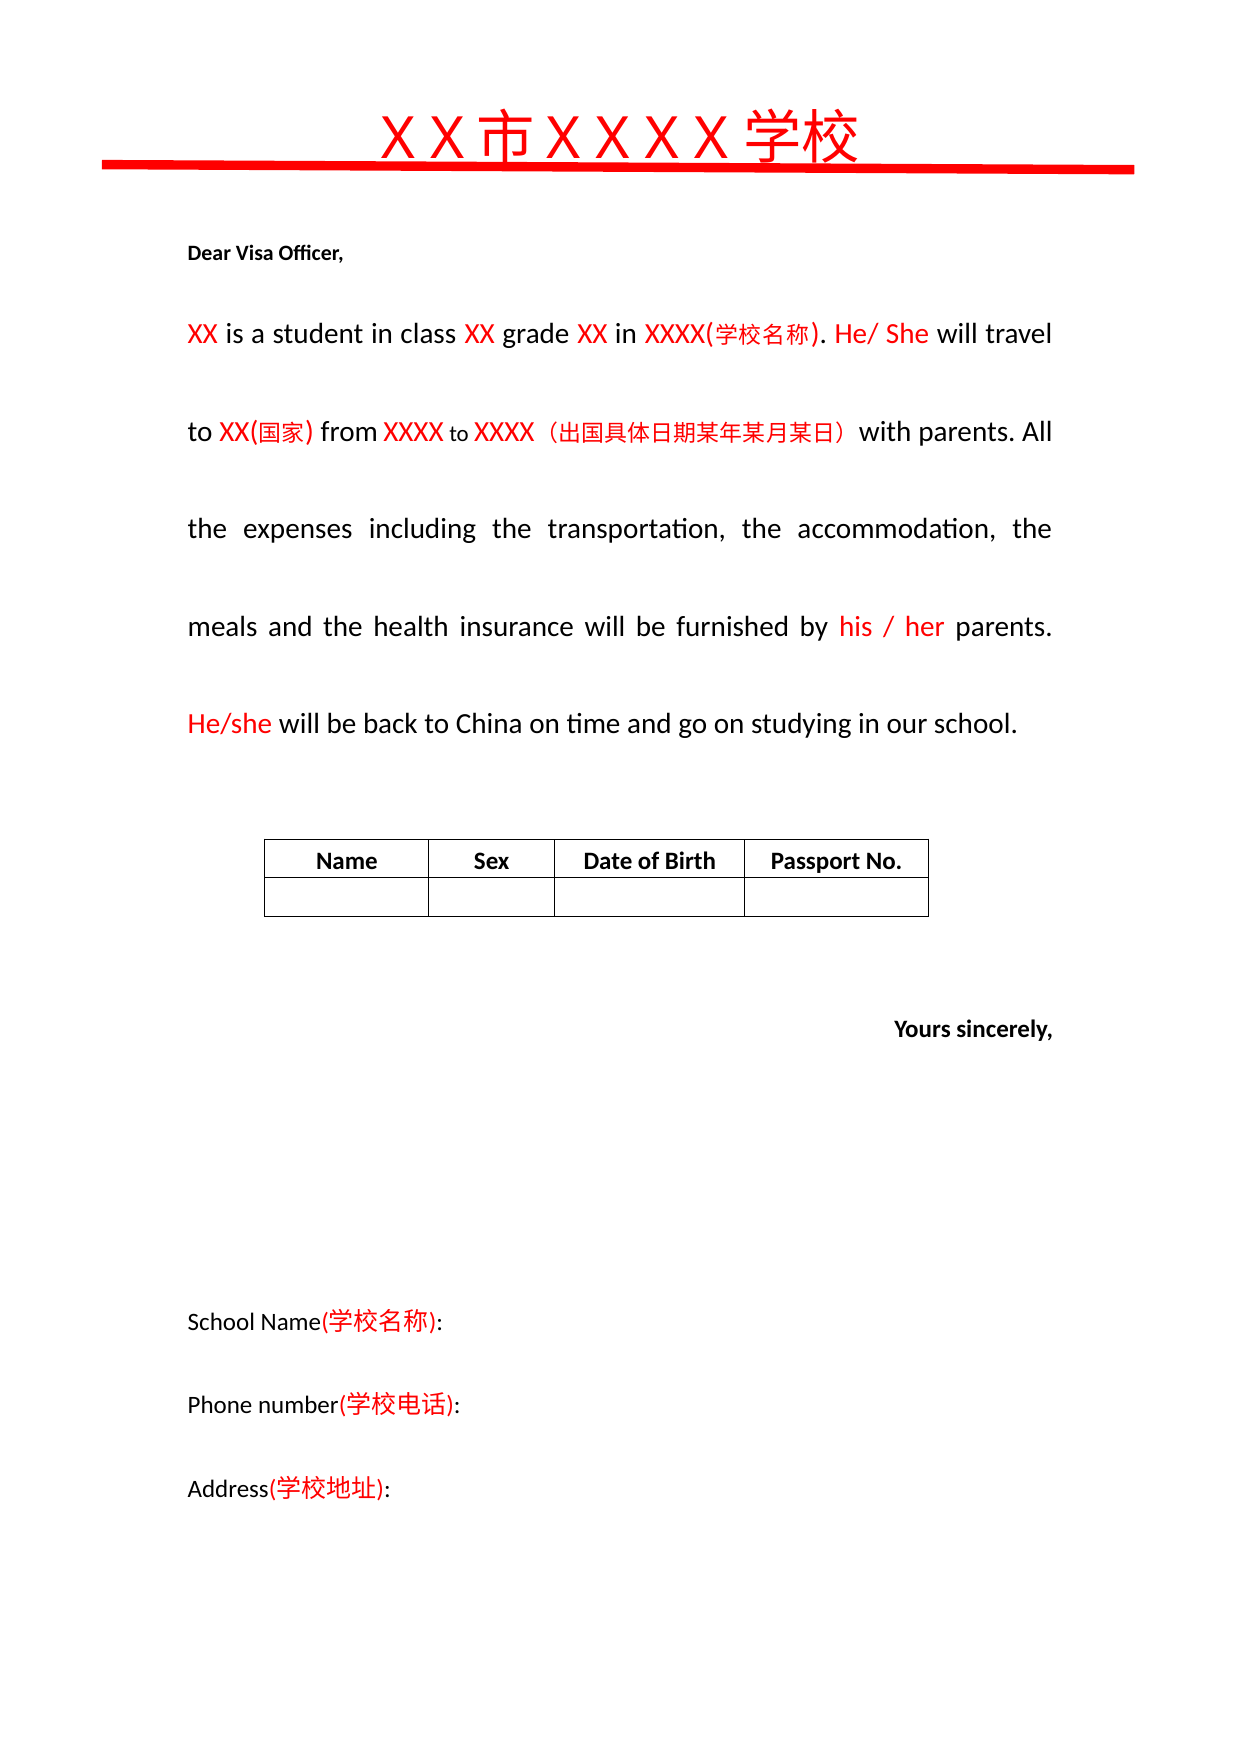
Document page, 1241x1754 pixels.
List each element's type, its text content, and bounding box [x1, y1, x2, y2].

table_cell [745, 878, 928, 916]
text Phone number(学校电话): [187, 1371, 1053, 1436]
text Yours sincerely, [187, 1012, 1053, 1045]
table_header Name [265, 840, 428, 877]
text XX is a student in class XX grade XX in XXXX(学校名称). He/ She will travel to XX(国家) from XXXX to XXXX（出国具体日期某年某月某日）with parents. All the expenses including the transportation, the accommodation, the meals and the health insurance will be furnished by his / her parents. He/she will be back to China on time and go on studying in our school. [187, 301, 1053, 756]
table_cell [265, 878, 428, 916]
text School Name(学校名称): [187, 1287, 1053, 1352]
table_header Date of Birth [555, 840, 744, 877]
text Dear Visa Officer, [187, 236, 1053, 268]
table_header Sex [429, 840, 554, 877]
table_header Passport No. [745, 840, 928, 877]
table_cell [429, 878, 554, 916]
text Address(学校地址): [187, 1454, 1053, 1519]
table_cell [555, 878, 744, 916]
